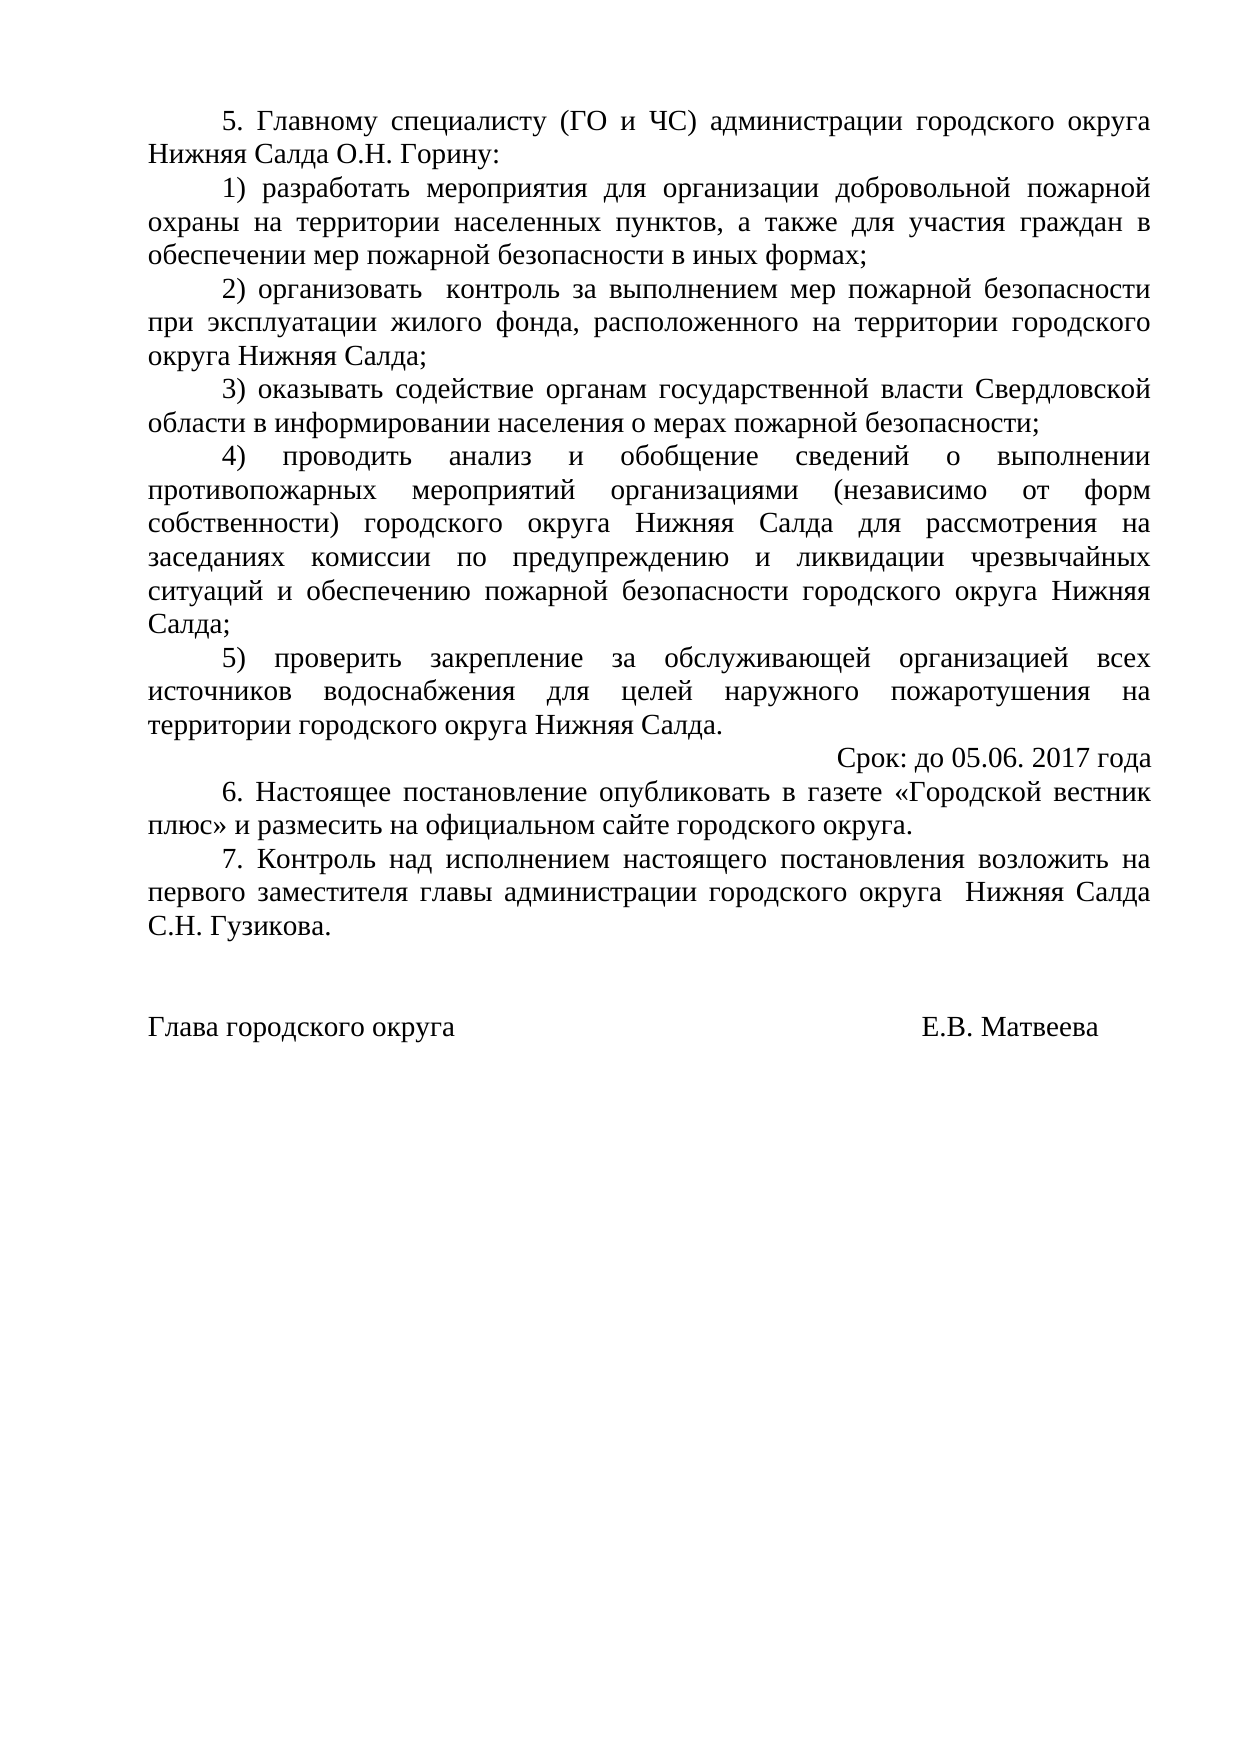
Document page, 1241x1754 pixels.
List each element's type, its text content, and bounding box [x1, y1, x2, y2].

text 3) оказывать содействие органам государственной власти Свердловской области в информировании населения о мерах пожарной безопасности; [148, 371, 1152, 438]
text Глава городского округа Е.В. Матвеева [148, 1009, 1152, 1042]
text 5) проверить закрепление за обслуживающей организацией всех источников водоснабжения для целей наружного пожаротушения на территории городского округа Нижняя Салда. [148, 640, 1152, 740]
text 7. Контроль над исполнением настоящего постановления возложить на первого заместителя главы администрации городского округа Нижняя Салда С.Н. Гузикова. [148, 841, 1152, 942]
text 5. Главному специалисту (ГО и ЧС) администрации городского округа Нижняя Салда О.Н. Горину: [148, 103, 1152, 170]
text 1) разработать мероприятия для организации добровольной пожарной охраны на территории населенных пунктов, а также для участия граждан в обеспечении мер пожарной безопасности в иных формах; [148, 170, 1152, 271]
text 6. Настоящее постановление опубликовать в газете «Городской вестник плюс» и размесить на официальном сайте городского округа. [148, 774, 1152, 841]
text 2) организовать контроль за выполнением мер пожарной безопасности при эксплуатации жилого фонда, расположенного на территории городского округа Нижняя Салда; [148, 271, 1152, 371]
text Срок: до 05.06. 2017 года [148, 740, 1152, 774]
text 4) проводить анализ и обобщение сведений о выполнении противопожарных мероприятий организациями (независимо от форм собственности) городского округа Нижняя Салда для рассмотрения на заседаниях комиссии по предупреждению и ликвидации чрезвычайных ситуаций и обеспечению пожарной безопасности городского округа Нижняя Салда; [148, 438, 1152, 640]
